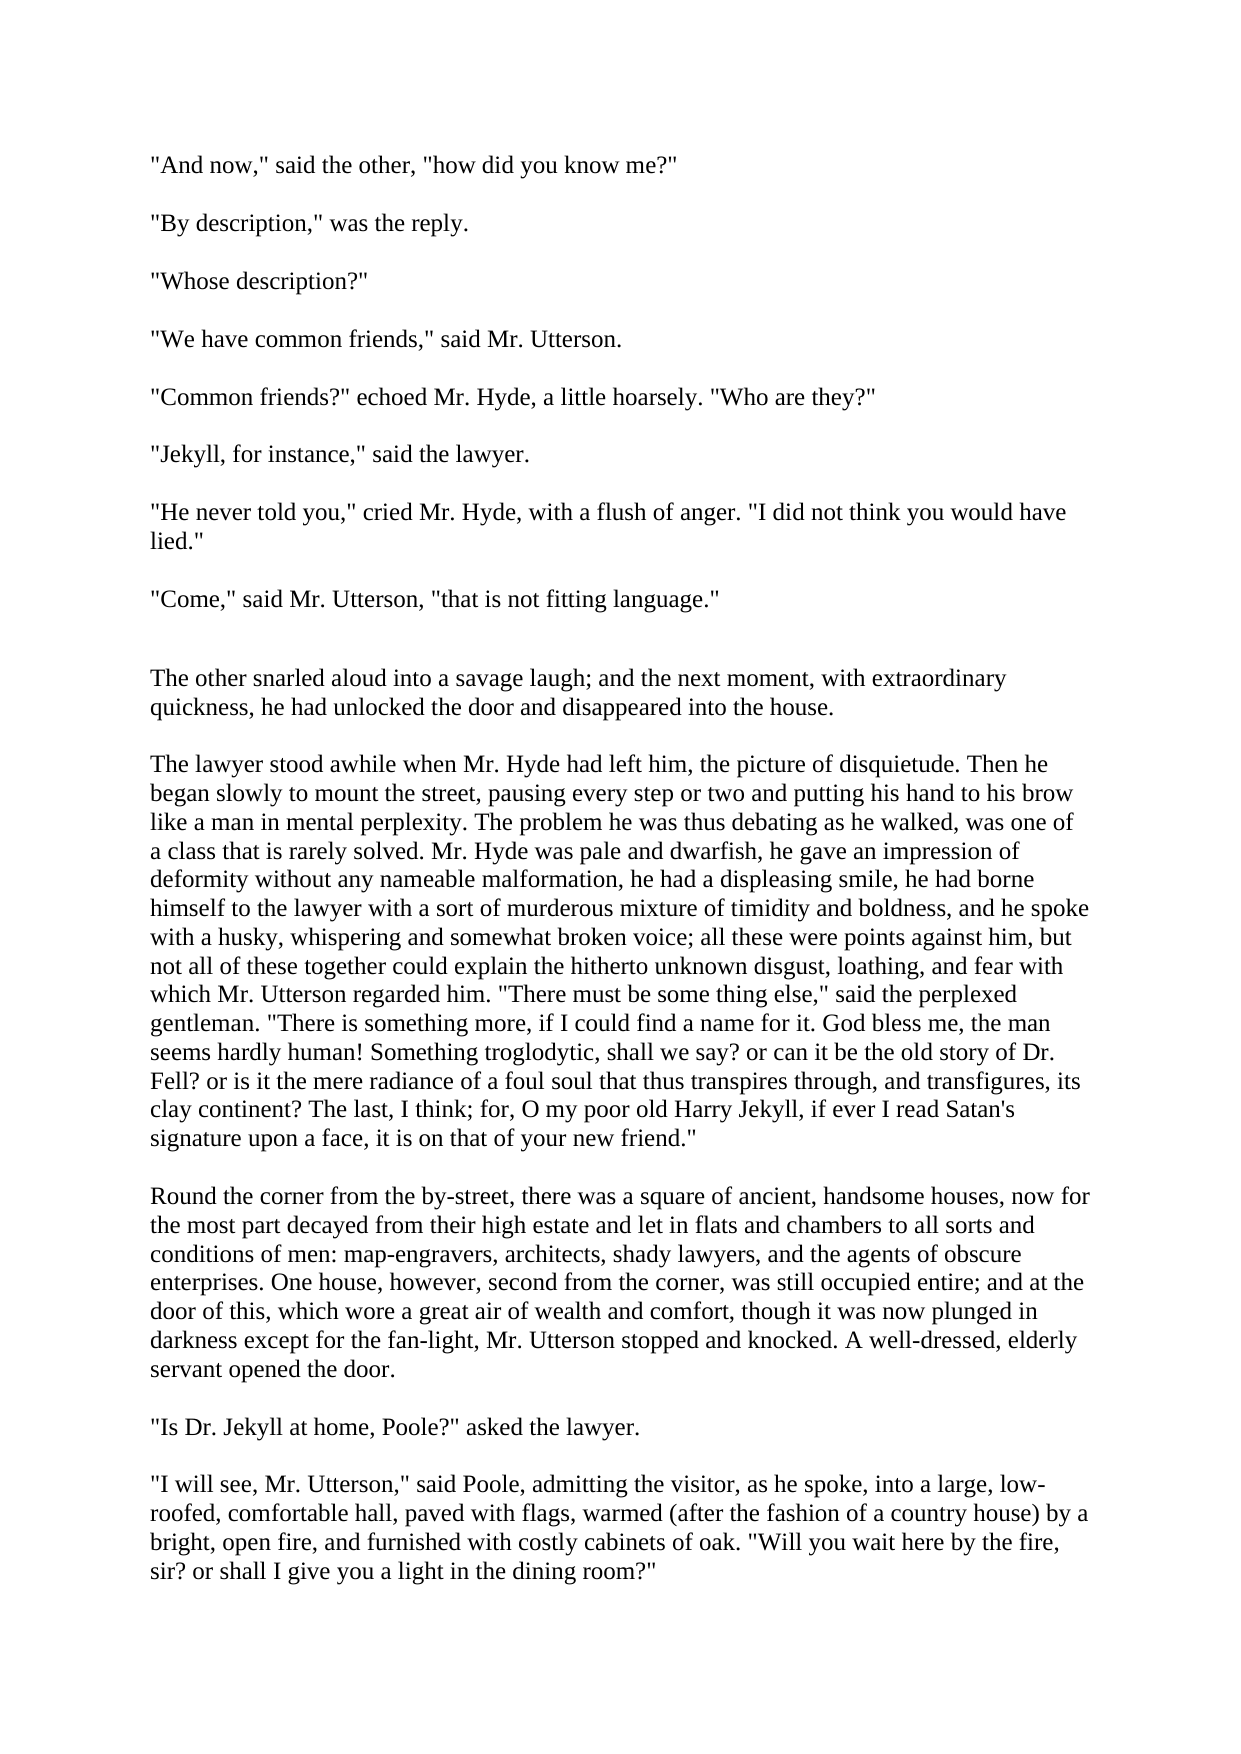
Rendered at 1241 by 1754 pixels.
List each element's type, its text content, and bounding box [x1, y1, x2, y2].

text "Common friends?" echoed Mr. Hyde, a little hoarsely. "Who are they?" [150, 382, 1090, 410]
text "And now," said the other, "how did you know me?" [150, 150, 1090, 179]
text "He never told you," cried Mr. Hyde, with a flush of anger. "I did not think you would have lied." [150, 497, 1090, 555]
text "By description," was the reply. [150, 208, 1090, 237]
text "We have common friends," said Mr. Utterson. [150, 324, 1090, 352]
text "Jekyll, for instance," said the lawyer. [150, 439, 1090, 468]
text "I will see, Mr. Utterson," said Poole, admitting the visitor, as he spoke, into a large, low-roofed, comfortable hall, paved with flags, warmed (after the fashion of a country house) by a bright, open fire, and furnished with costly cabinets of oak. "Will you wait here by the fire, sir? or shall I give you a light in the dining room?" [150, 1469, 1090, 1584]
text "Come," said Mr. Utterson, "that is not fitting language." [150, 584, 1090, 613]
text "Whose description?" [150, 266, 1090, 294]
text Round the corner from the by-street, there was a square of ancient, handsome houses, now for the most part decayed from their high estate and let in flats and chambers to all sorts and conditions of men: map-engravers, architects, shady lawyers, and the agents of obscure enterprises. One house, however, second from the corner, was still occupied entire; and at the door of this, which wore a great air of wealth and comfort, though it was now plunged in darkness except for the fan-light, Mr. Utterson stopped and knocked. A well-dressed, elderly servant opened the door. [150, 1181, 1090, 1382]
text "Is Dr. Jekyll at home, Poole?" asked the lawyer. [150, 1412, 1090, 1440]
text The other snarled aloud into a savage laugh; and the next moment, with extraordinary quickness, he had unlocked the door and disappeared into the house. [150, 663, 1090, 720]
text The lawyer stood awhile when Mr. Hyde had left him, the picture of disquietude. Then he began slowly to mount the street, pausing every step or two and putting his hand to his brow like a man in mental perplexity. The problem he was thus debating as he walked, was one of a class that is rarely solved. Mr. Hyde was pale and dwarfish, he gave an impression of deformity without any nameable malformation, he had a displeasing smile, he had borne himself to the lawyer with a sort of murderous mixture of timidity and boldness, and he spoke with a husky, whispering and somewhat broken voice; all these were points against him, but not all of these together could explain the hitherto unknown disgust, loathing, and fear with which Mr. Utterson regarded him. "There must be some thing else," said the perplexed gentleman. "There is something more, if I could find a name for it. God bless me, the man seems hardly human! Something troglodytic, shall we say? or can it be the old story of Dr. Fell? or is it the mere radiance of a foul soul that thus transpires through, and transfigures, its clay continent? The last, I think; for, O my poor old Harry Jekyll, if ever I read Satan's signature upon a face, it is on that of your new friend." [150, 749, 1090, 1152]
